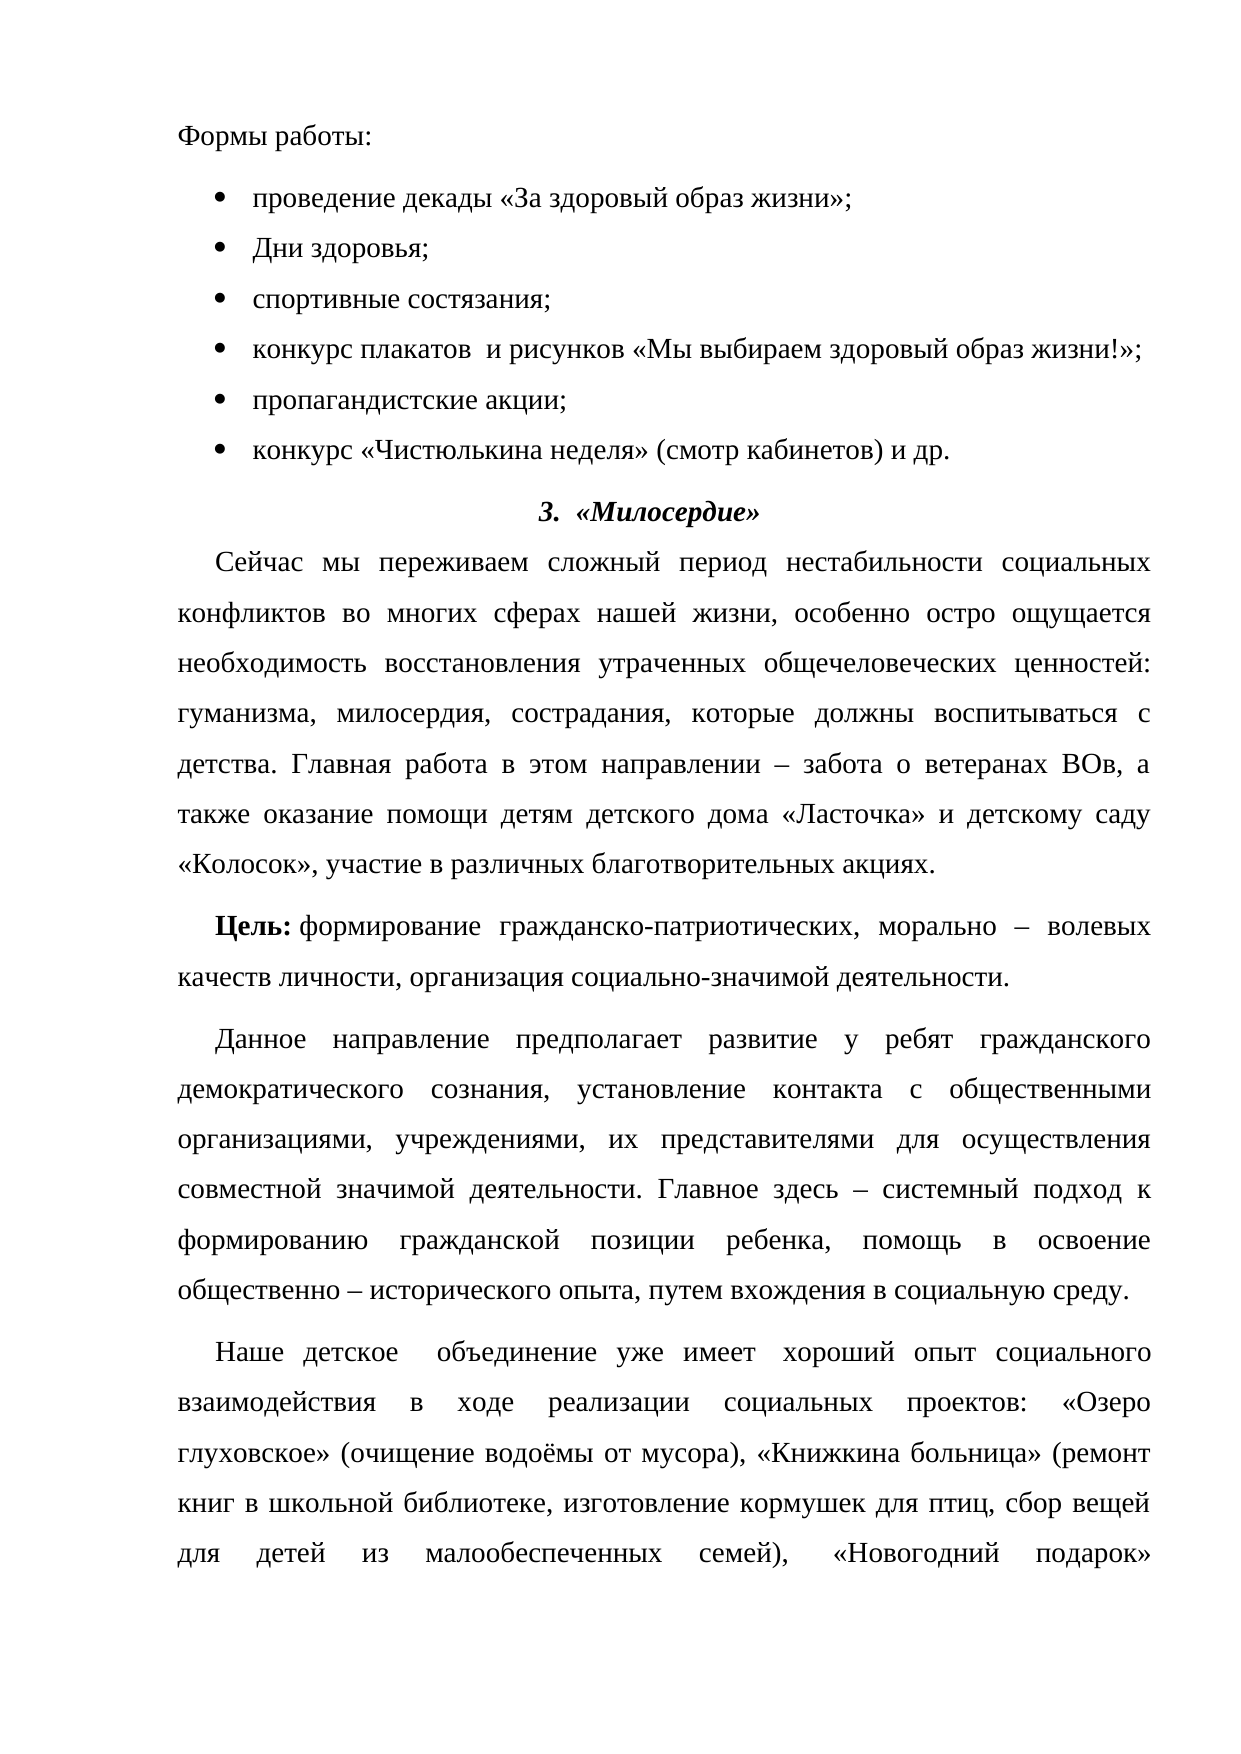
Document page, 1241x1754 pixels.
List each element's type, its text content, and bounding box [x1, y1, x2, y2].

list проведение декады «За здоровый образ жизни»; [215, 180, 1152, 214]
text Цель: формирование гражданско-патриотических, морально – волевых качеств личности, организация социально-значимой деятельности. [177, 908, 1152, 992]
list спортивные состязания; [215, 281, 1152, 314]
list пропагандистские акции; [215, 382, 1152, 415]
list «Милосердие» [148, 494, 1152, 528]
text Данное направление предполагает развитие у ребят гражданского демократического сознания, установление контакта с общественными организациями, учреждениями, их представителями для осуществления совместной значимой деятельности. Главное здесь – системный подход к формированию гражданской позиции ребенка, помощь в освоение общественно – исторического опыта, путем вхождения в социальную среду. [177, 1021, 1152, 1306]
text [177, 1334, 1152, 1569]
list Дни здоровья; [215, 231, 1152, 264]
text Сейчас мы переживаем сложный период нестабильности социальных конфликтов во многих сферах нашей жизни, особенно остро ощущается необходимость восстановления утраченных общечеловеческих ценностей: гуманизма, милосердия, сострадания, которые должны воспитываться с детства. Главная работа в этом направлении – забота о ветеранах ВОв, а также оказание помощи детям детского дома «Ласточка» и детскому саду «Колосок», участие в различных благотворительных акциях. [177, 544, 1152, 880]
text Формы работы: [177, 118, 1152, 152]
list конкурс плакатов и рисунков «Мы выбираем здоровый образ жизни!»; [215, 331, 1152, 365]
list конкурс «Чистюлькина неделя» (смотр кабинетов) и др. [215, 432, 1152, 466]
